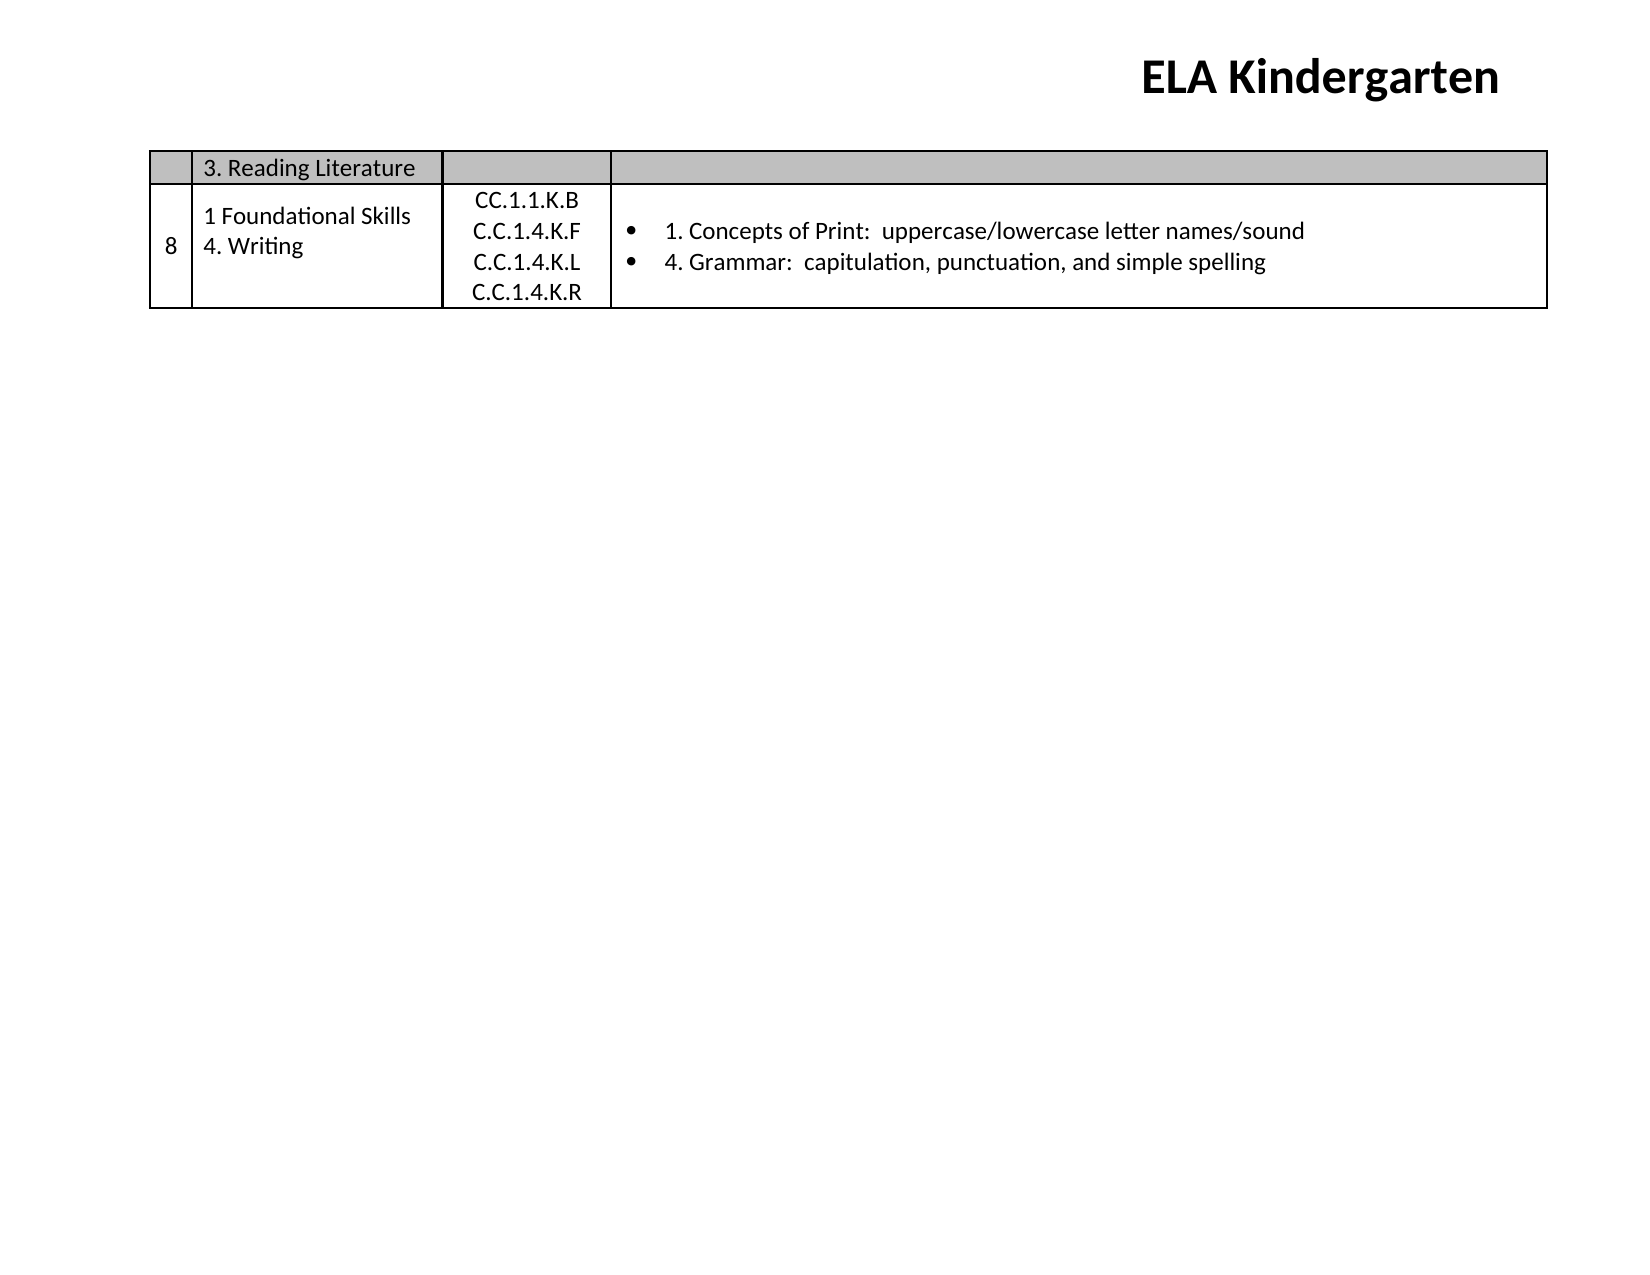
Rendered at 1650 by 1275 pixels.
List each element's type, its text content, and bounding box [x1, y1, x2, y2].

table_cell CC.1.1.K.B C.C.1.4.K.F C.C.1.4.K.L C.C.1.4.K.R [444, 185, 610, 307]
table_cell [193, 152, 441, 183]
table_cell 1 Foundational Skills 4. Writing [193, 185, 441, 307]
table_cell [612, 152, 1546, 183]
table_cell 1. Concepts of Print: uppercase/lowercase letter names/sound 4. Grammar: capitulation, punctuation, and simple spelling [612, 185, 1546, 307]
table_cell 7 [151, 152, 191, 183]
table_cell 8 [151, 185, 191, 307]
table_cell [444, 152, 610, 183]
